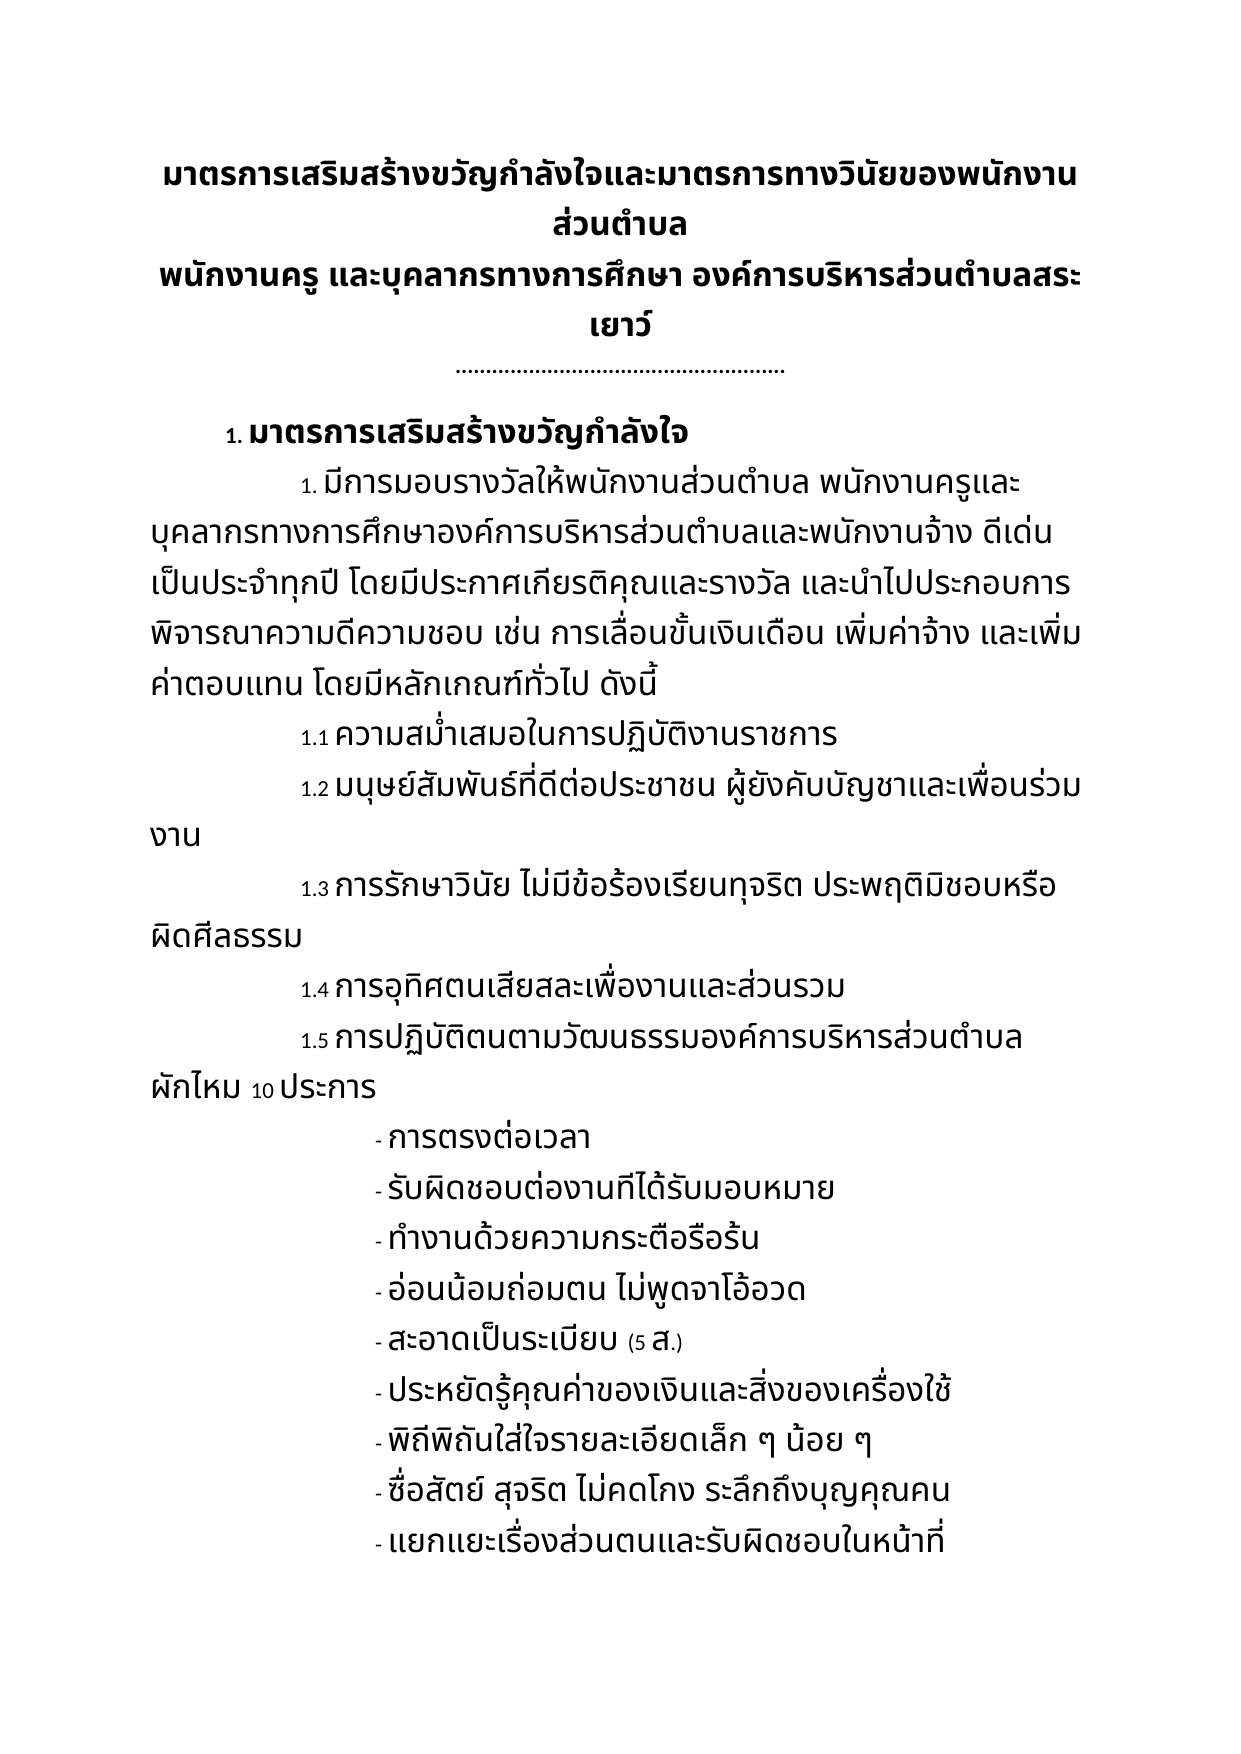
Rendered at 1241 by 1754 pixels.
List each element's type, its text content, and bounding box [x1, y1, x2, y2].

text มาตรการเสริมสร้างขวัญกำลังใจและมาตรการทางวินัยของพนักงานส่วนตำบล [150, 150, 1090, 251]
text - แยกแยะเรื่องส่วนตนและรับผิดชอบในหน้าที่ [150, 1517, 1090, 1567]
text 1. มาตรการเสริมสร้างขวัญกำลังใจ [150, 408, 1090, 458]
text 1.2 มนุษย์สัมพันธ์ที่ดีต่อประชาชน ผู้ยังคับบัญชาและเพื่อนร่วมงาน [150, 761, 1090, 861]
text - การตรงต่อเวลา [150, 1113, 1090, 1164]
text 1.4 การอุทิศตนเสียสละเพื่องานและส่วนรวม [150, 962, 1090, 1013]
text 1.3 การรักษาวินัย ไม่มีข้อร้องเรียนทุจริต ประพฤติมิชอบหรือผิดศีลธรรม [150, 861, 1090, 962]
text 1. มีการมอบรางวัลให้พนักงานส่วนตำบล พนักงานครูและบุคลากรทางการศึกษาองค์การบริหารส่วนตำบลและพนักงานจ้าง ดีเด่นเป็นประจำทุกปี โดยมีประกาศเกียรติคุณและรางวัล และนำไปประกอบการพิจารณาความดีความชอบ เช่น การเลื่อนขั้นเงินเดือน เพิ่มค่าจ้าง และเพิ่มค่าตอบแทน โดยมีหลักเกณฑ์ทั่วไป ดังนี้ [150, 458, 1090, 710]
text 1.1 ความสม่ำเสมอในการปฏิบัติงานราชการ [150, 710, 1090, 761]
text - รับผิดชอบต่องานทีได้รับมอบหมาย [150, 1164, 1090, 1214]
text - ทำงานด้วยความกระตือรือร้น [150, 1214, 1090, 1265]
text - ประหยัดรู้คุณค่าของเงินและสิ่งของเครื่องใช้ [150, 1366, 1090, 1416]
text - ซื่อสัตย์ สุจริต ไม่คดโกง ระลึกถึงบุญคุณคน [150, 1466, 1090, 1517]
text - สะอาดเป็นระเบียบ (5 ส.) [150, 1315, 1090, 1366]
text - พิถีพิถันใส่ใจรายละเอียดเล็ก ๆ น้อย ๆ [150, 1416, 1090, 1466]
text 1.5 การปฏิบัติตนตามวัฒนธรรมองค์การบริหารส่วนตำบลผักไหม 10 ประการ [150, 1013, 1090, 1113]
text ...................................................... [150, 352, 1090, 380]
text พนักงานครู และบุคลากรทางการศึกษา องค์การบริหารส่วนตำบลสระเยาว์ [150, 251, 1090, 352]
text - อ่อนน้อมถ่อมตน ไม่พูดจาโอ้อวด [150, 1265, 1090, 1315]
